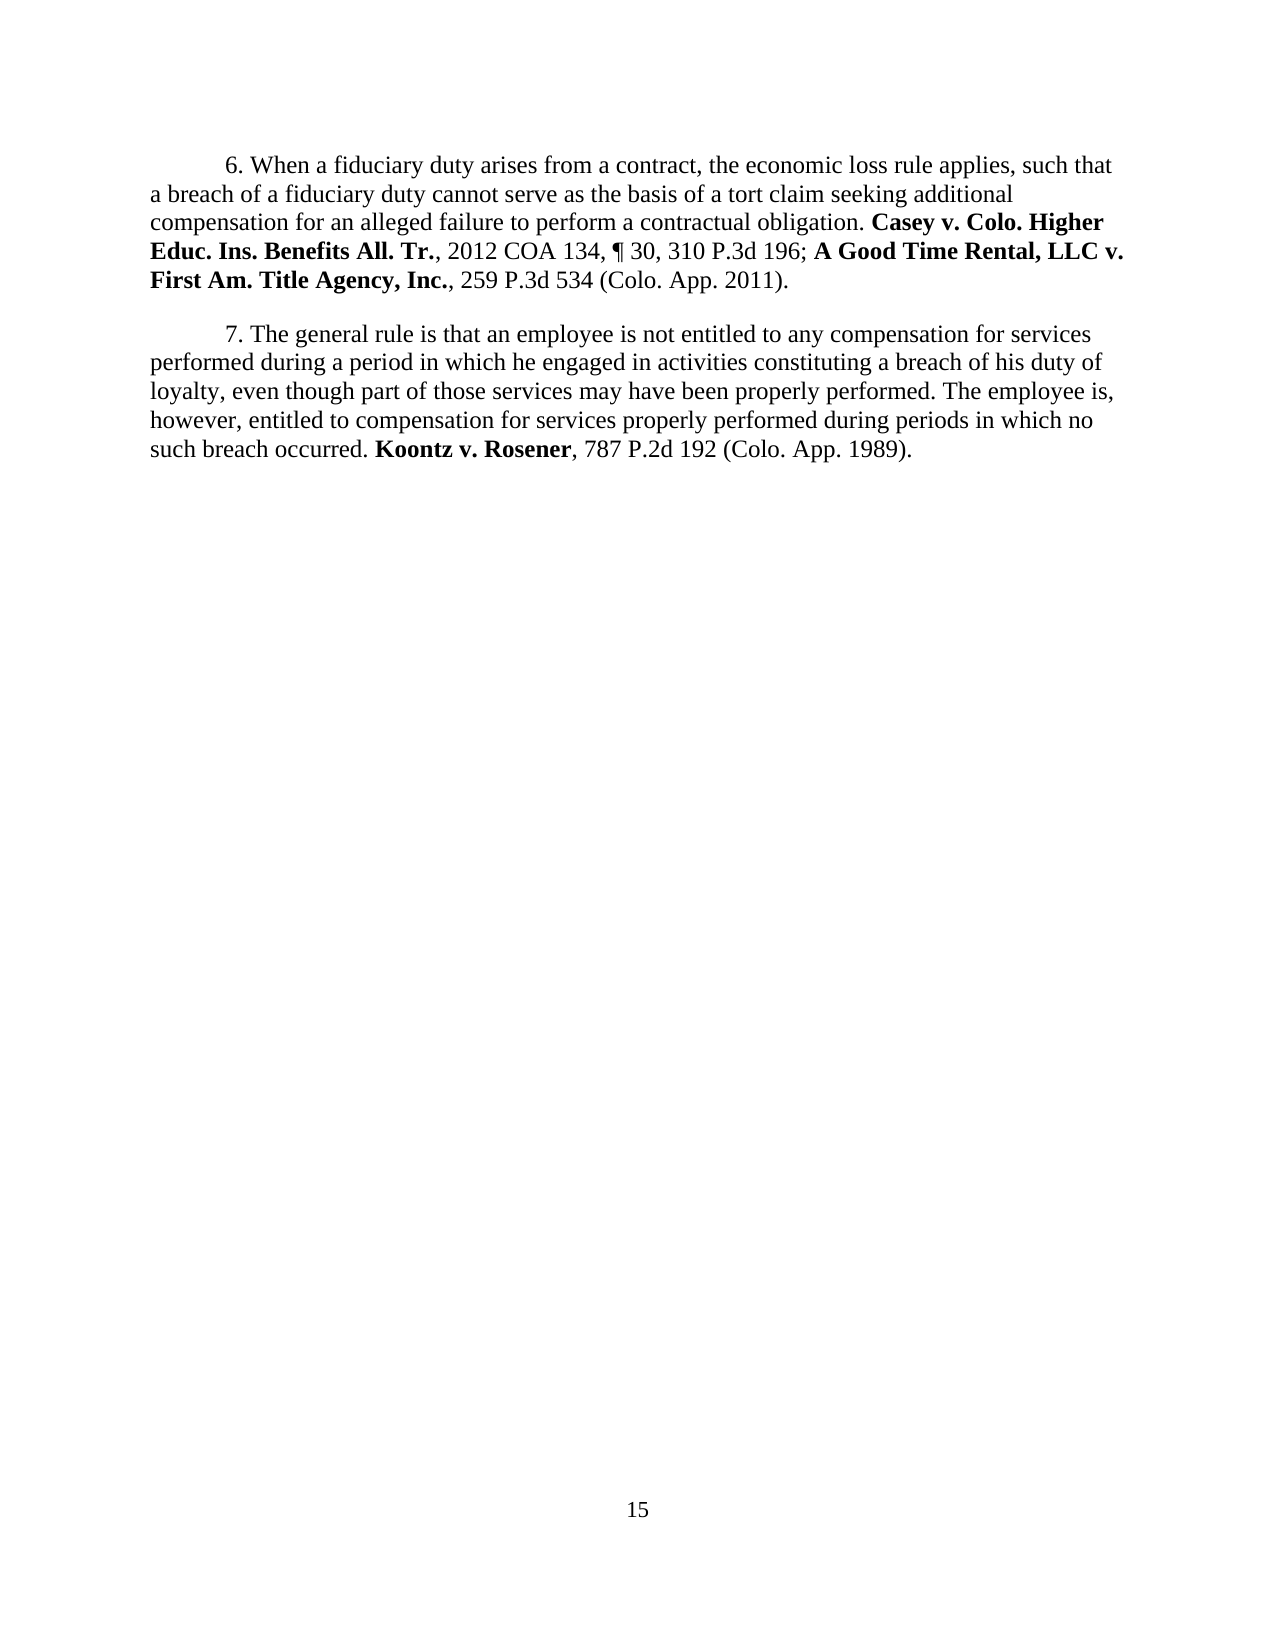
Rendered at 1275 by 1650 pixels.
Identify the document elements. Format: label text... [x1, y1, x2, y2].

text 6. When a fiduciary duty arises from a contract, the economic loss rule applies, such that a breach of a fiduciary duty cannot serve as the basis of a tort claim seeking additional compensation for an alleged failure to perform a contractual obligation. Casey v. Colo. Higher Educ. Ins. Benefits All. Tr., 2012 COA 134, ¶ 30, 310 P.3d 196; A Good Time Rental, LLC v. First Am. Title Agency, Inc., 259 P.3d 534 (Colo. App. 2011). [150, 150, 1125, 294]
text 7. The general rule is that an employee is not entitled to any compensation for services performed during a period in which he engaged in activities constituting a breach of his duty of loyalty, even though part of those services may have been properly performed. The employee is, however, entitled to compensation for services properly performed during periods in which no such breach occurred. Koontz v. Rosener, 787 P.2d 192 (Colo. App. 1989). [150, 319, 1125, 462]
